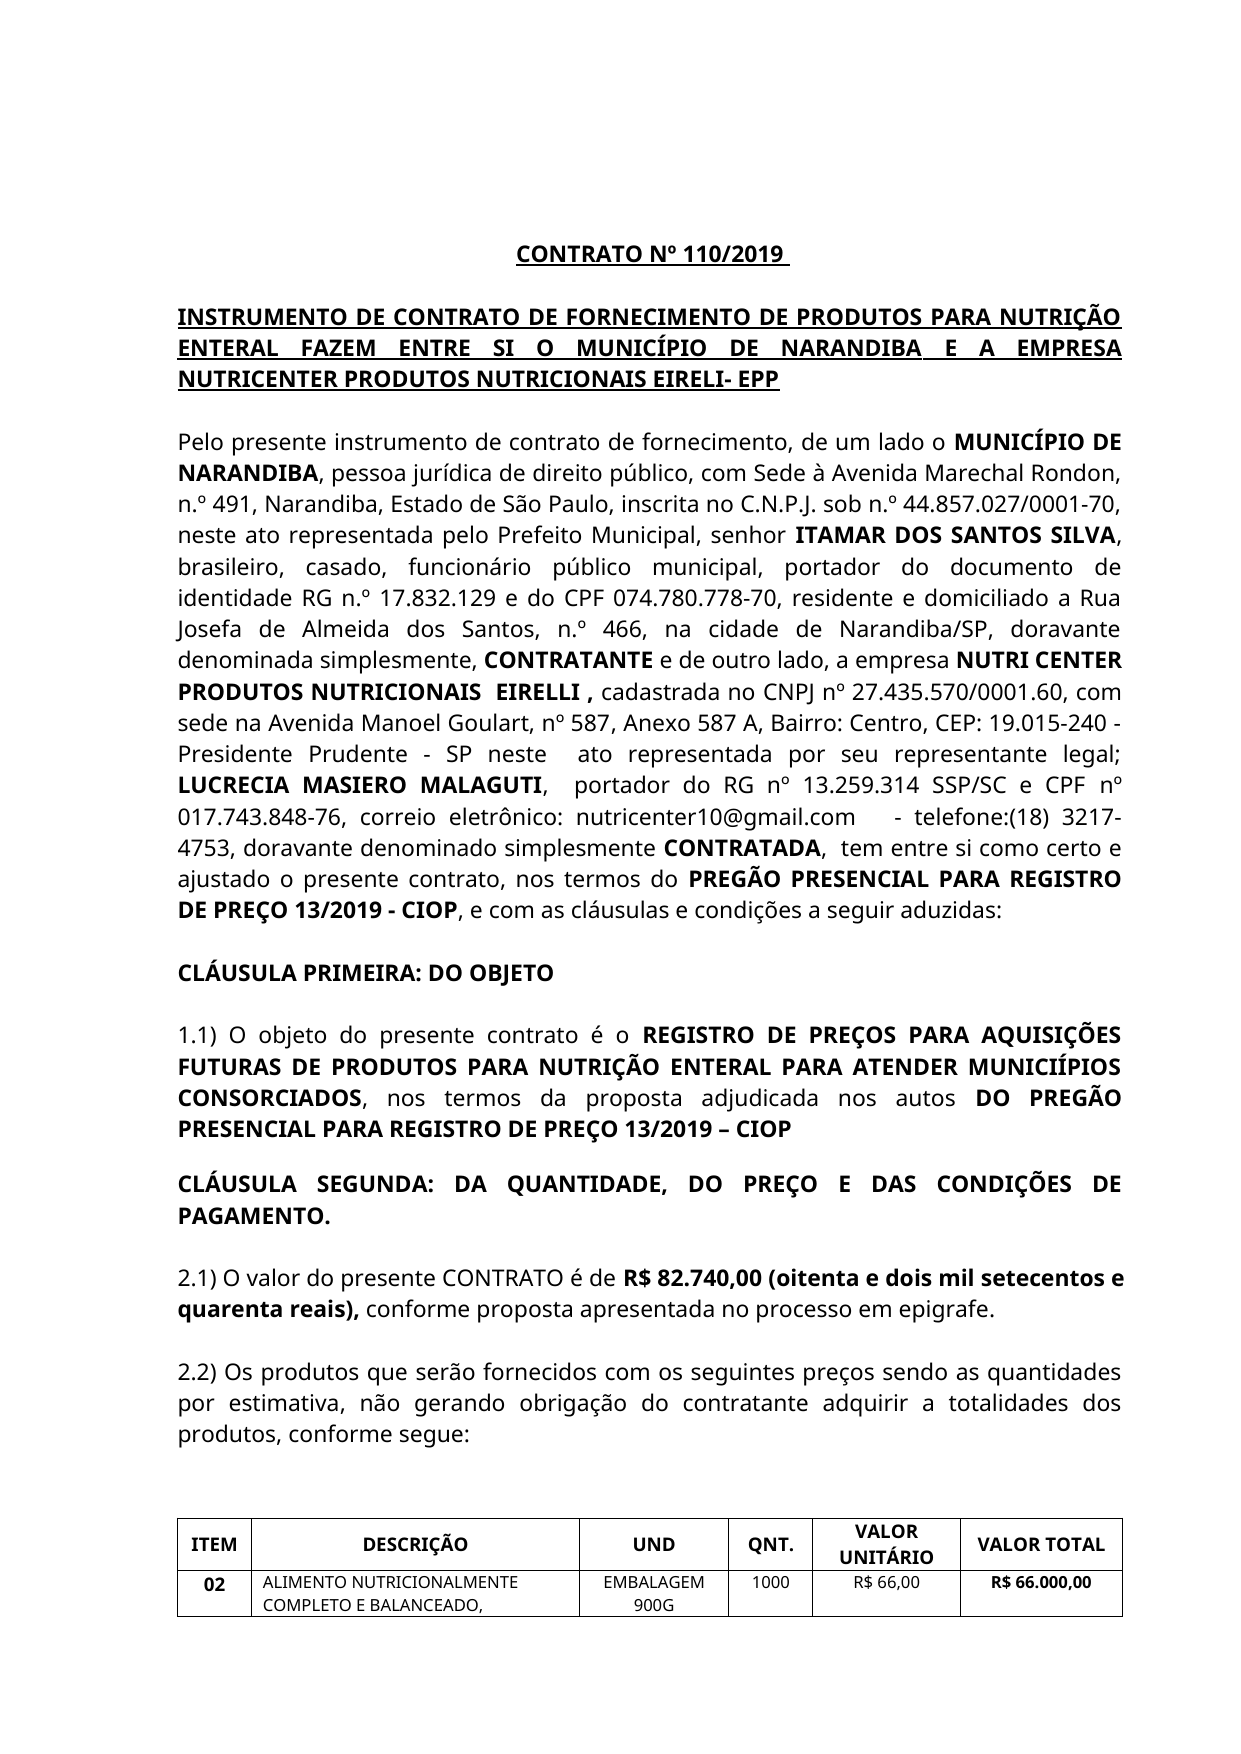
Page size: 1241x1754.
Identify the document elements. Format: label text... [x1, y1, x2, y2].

table_header QNT. [729, 1519, 812, 1570]
text INSTRUMENTO DE CONTRATO DE FORNECIMENTO DE PRODUTOS PARA NUTRIÇÃO ENTERAL FAZEM ENTRE SI O MUNICÍPIO DE NARANDIBA E A EMPRESA NUTRICENTER PRODUTOS NUTRICIONAIS EIRELI- EPP [177, 359, 1122, 394]
text Pelo presente instrumento de contrato de fornecimento, de um lado o MUNICÍPIO DE NARANDIBA, pessoa jurídica de direito público, com Sede à Avenida Marechal Rondon, n.º 491, Narandiba, Estado de São Paulo, inscrita no C.N.P.J. sob n.º 44.857.027/0001-70, neste ato representada pelo Prefeito Municipal, senhor ITAMAR DOS SANTOS SILVA, brasileiro, casado, funcionário público municipal, portador do documento de identidade RG n.º 17.832.129 e do CPF 074.780.778-70, residente e domiciliado a Rua Josefa de Almeida dos Santos, n.º 466, na cidade de Narandiba/SP, doravante denominada simplesmente, CONTRATANTE e de outro lado, a empresa NUTRI CENTER PRODUTOS NUTRICIONAIS EIRELLI , cadastrada no CNPJ nº 27.435.570/0001.60, com sede na Avenida Manoel Goulart, nº 587, Anexo 587 A, Bairro: Centro, CEP: 19.015-240 - Presidente Prudente - SP neste ato representada por seu representante legal; LUCRECIA MASIERO MALAGUTI, portador do RG nº 13.259.314 SSP/SC e CPF nº 017.743.848-76, correio eletrônico: nutricenter10@gmail.com - telefone:(18) 3217-4753, doravante denominado simplesmente CONTRATADA, tem entre si como certo e ajustado o presente contrato, nos termos do PREGÃO PRESENCIAL PARA REGISTRO DE PREÇO 13/2019 - CIOP, e com as cláusulas e condições a seguir aduzidas: [177, 426, 1122, 738]
table_cell R$ 66,00 [813, 1571, 960, 1616]
table_header UND [580, 1519, 728, 1570]
text CONTRATO Nº 110/2019 [177, 238, 1122, 269]
subtitle CLÁUSULA PRIMEIRA: DO OBJETO [177, 957, 1122, 988]
text 2.2) Os produtos que serão fornecidos com os seguintes preços sendo as quantidades por estimativa, não gerando obrigação do contratante adquirir a totalidades dos produtos, conforme segue: [177, 1356, 1122, 1449]
text 2.1) O valor do presente CONTRATO é de R$ 82.740,00 (oitenta e dois mil setecentos e quarenta reais), conforme proposta apresentada no processo em epigrafe. [177, 1262, 1125, 1324]
text Pelo presente instrumento de contrato de fornecimento, de um lado o MUNICÍPIO DE NARANDIBA, pessoa jurídica de direito público, com Sede à Avenida Marechal Rondon, n.º 491, Narandiba, Estado de São Paulo, inscrita no C.N.P.J. sob n.º 44.857.027/0001-70, neste ato representada pelo Prefeito Municipal, senhor ITAMAR DOS SANTOS SILVA, brasileiro, casado, funcionário público municipal, portador do documento de identidade RG n.º 17.832.129 e do CPF 074.780.778-70, residente e domiciliado a Rua Josefa de Almeida dos Santos, n.º 466, na cidade de Narandiba/SP, doravante denominada simplesmente, CONTRATANTE e de outro lado, a empresa NUTRI CENTER PRODUTOS NUTRICIONAIS EIRELLI , cadastrada no CNPJ nº 27.435.570/0001.60, com sede na Avenida Manoel Goulart, nº 587, Anexo 587 A, Bairro: Centro, CEP: 19.015-240 - Presidente Prudente - SP neste ato representada por seu representante legal; LUCRECIA MASIERO MALAGUTI, portador do RG nº 13.259.314 SSP/SC e CPF nº 017.743.848-76, correio eletrônico: nutricenter10@gmail.com - telefone:(18) 3217-4753, doravante denominado simplesmente CONTRATADA, tem entre si como certo e ajustado o presente contrato, nos termos do PREGÃO PRESENCIAL PARA REGISTRO DE PREÇO 13/2019 - CIOP, e com as cláusulas e condições a seguir aduzidas: [177, 801, 1122, 926]
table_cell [252, 1571, 579, 1616]
table_header VALOR TOTAL [961, 1519, 1122, 1570]
table_cell EMBALAGEM 900G [580, 1571, 728, 1616]
table_header ITEM [178, 1519, 251, 1570]
text CLÁUSULA SEGUNDA: DA QUANTIDADE, DO PREÇO E DAS CONDIÇÕES DE PAGAMENTO. [177, 1168, 1122, 1231]
text INSTRUMENTO DE CONTRATO DE FORNECIMENTO DE PRODUTOS PARA NUTRIÇÃO ENTERAL FAZEM ENTRE SI O MUNICÍPIO DE NARANDIBA E A EMPRESA NUTRICENTER PRODUTOS NUTRICIONAIS EIRELI- EPP [177, 328, 1122, 358]
table_cell 02 [178, 1571, 251, 1616]
table_header DESCRIÇÃO [252, 1519, 579, 1570]
table_header VALOR UNITÁRIO [813, 1519, 960, 1570]
table_cell R$ 66.000,00 [961, 1571, 1122, 1616]
text 1.1) O objeto do presente contrato é o REGISTRO DE PREÇOS PARA AQUISIÇÕES FUTURAS DE PRODUTOS PARA NUTRIÇÃO ENTERAL PARA ATENDER MUNICIÍPIOS CONSORCIADOS, nos termos da proposta adjudicada nos autos DO PREGÃO PRESENCIAL PARA REGISTRO DE PREÇO 13/2019 – CIOP [177, 1019, 1122, 1144]
table_cell 1000 [729, 1571, 812, 1616]
text INSTRUMENTO DE CONTRATO DE FORNECIMENTO DE PRODUTOS PARA NUTRIÇÃO ENTERAL FAZEM ENTRE SI O MUNICÍPIO DE NARANDIBA E A EMPRESA NUTRICENTER PRODUTOS NUTRICIONAIS EIRELI- EPP [177, 301, 1122, 327]
